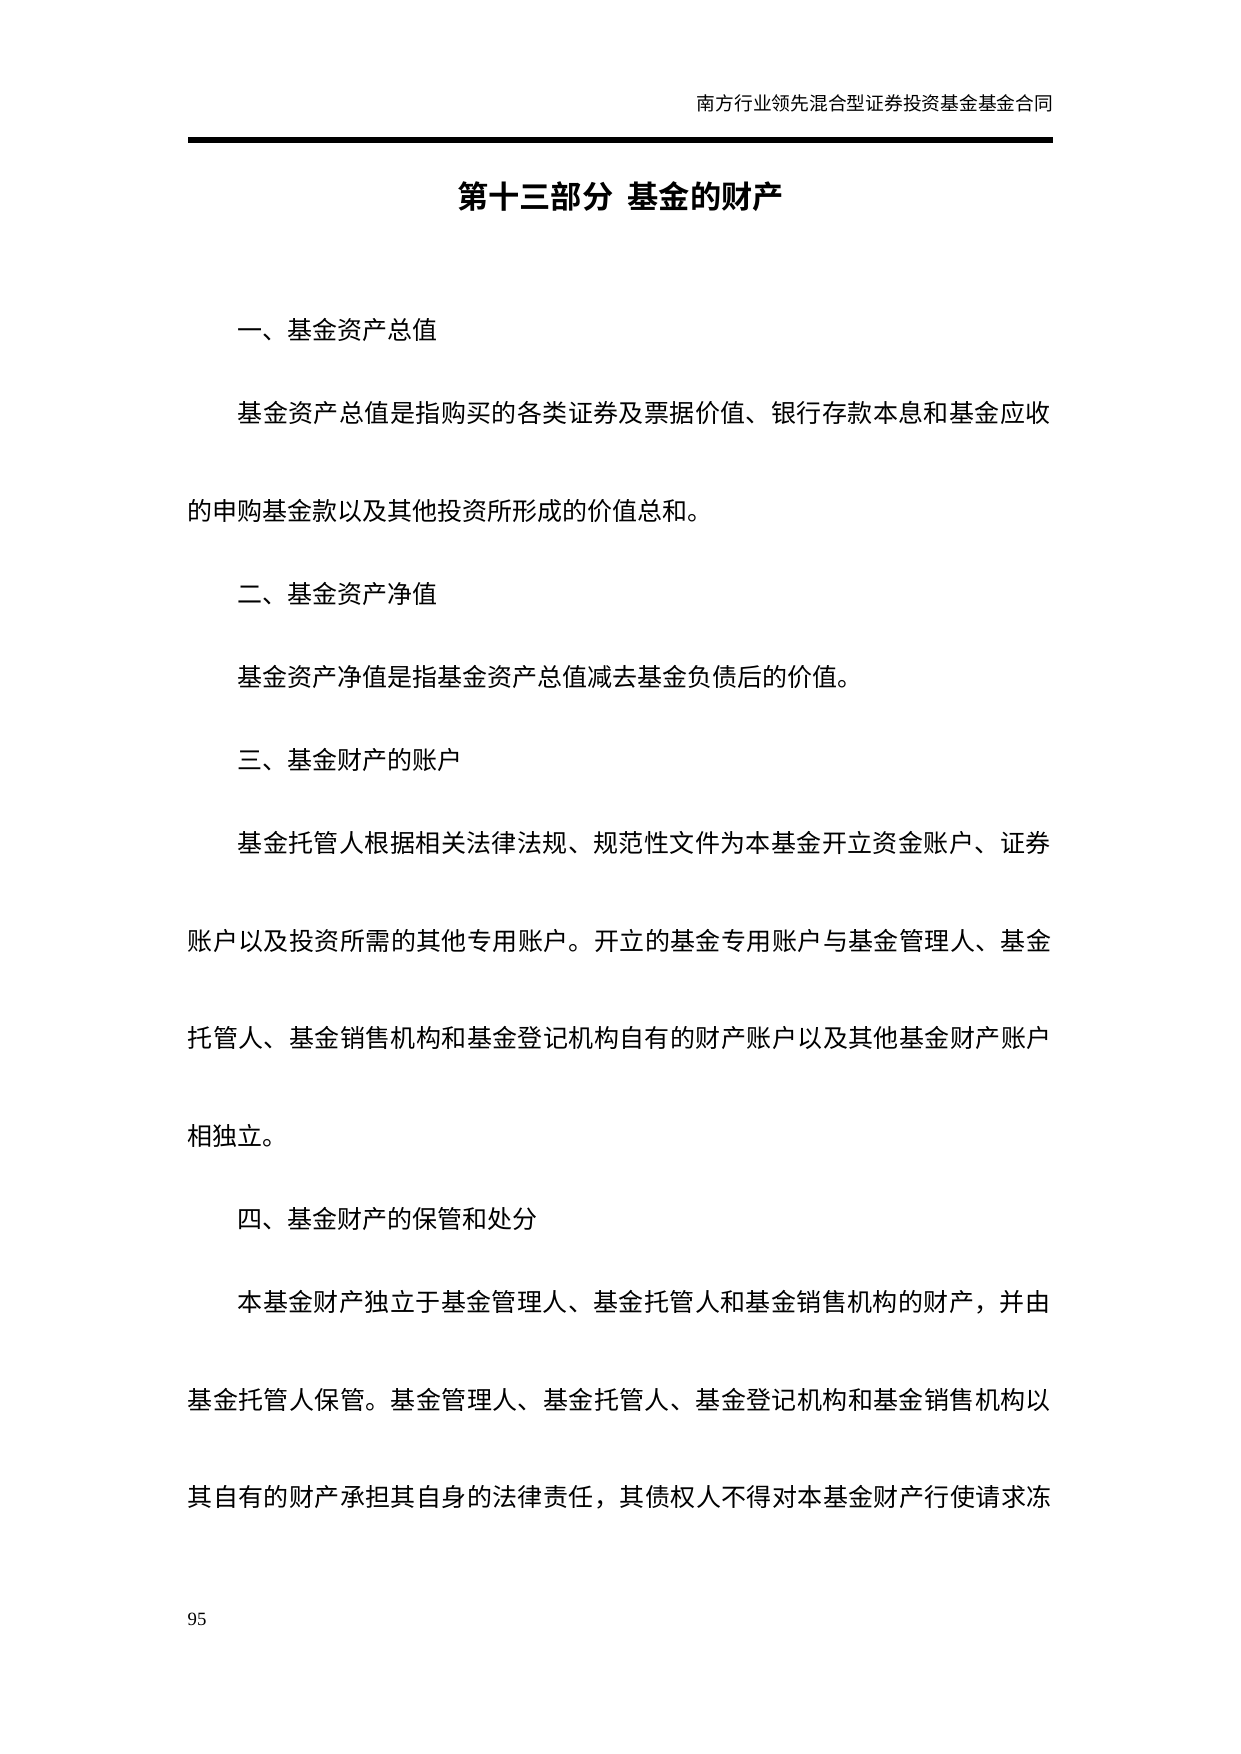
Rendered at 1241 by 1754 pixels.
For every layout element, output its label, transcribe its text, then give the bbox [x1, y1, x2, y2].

text 三、基金财产的账户 [187, 726, 1053, 791]
subtitle 第十三部分 基金的财产 [187, 162, 1053, 227]
text 一、基金资产总值 [187, 296, 1053, 361]
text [187, 1268, 1053, 1528]
text 基金资产净值是指基金资产总值减去基金负债后的价值。 [187, 643, 1053, 708]
text 基金资产总值是指购买的各类证券及票据价值、银行存款本息和基金应收的申购基金款以及其他投资所形成的价值总和。 [187, 379, 1053, 542]
text 基金托管人根据相关法律法规、规范性文件为本基金开立资金账户、证券账户以及投资所需的其他专用账户。开立的基金专用账户与基金管理人、基金托管人、基金销售机构和基金登记机构自有的财产账户以及其他基金财产账户相独立。 [187, 809, 1053, 1167]
text 二、基金资产净值 [187, 560, 1053, 625]
text 四、基金财产的保管和处分 [187, 1185, 1053, 1250]
